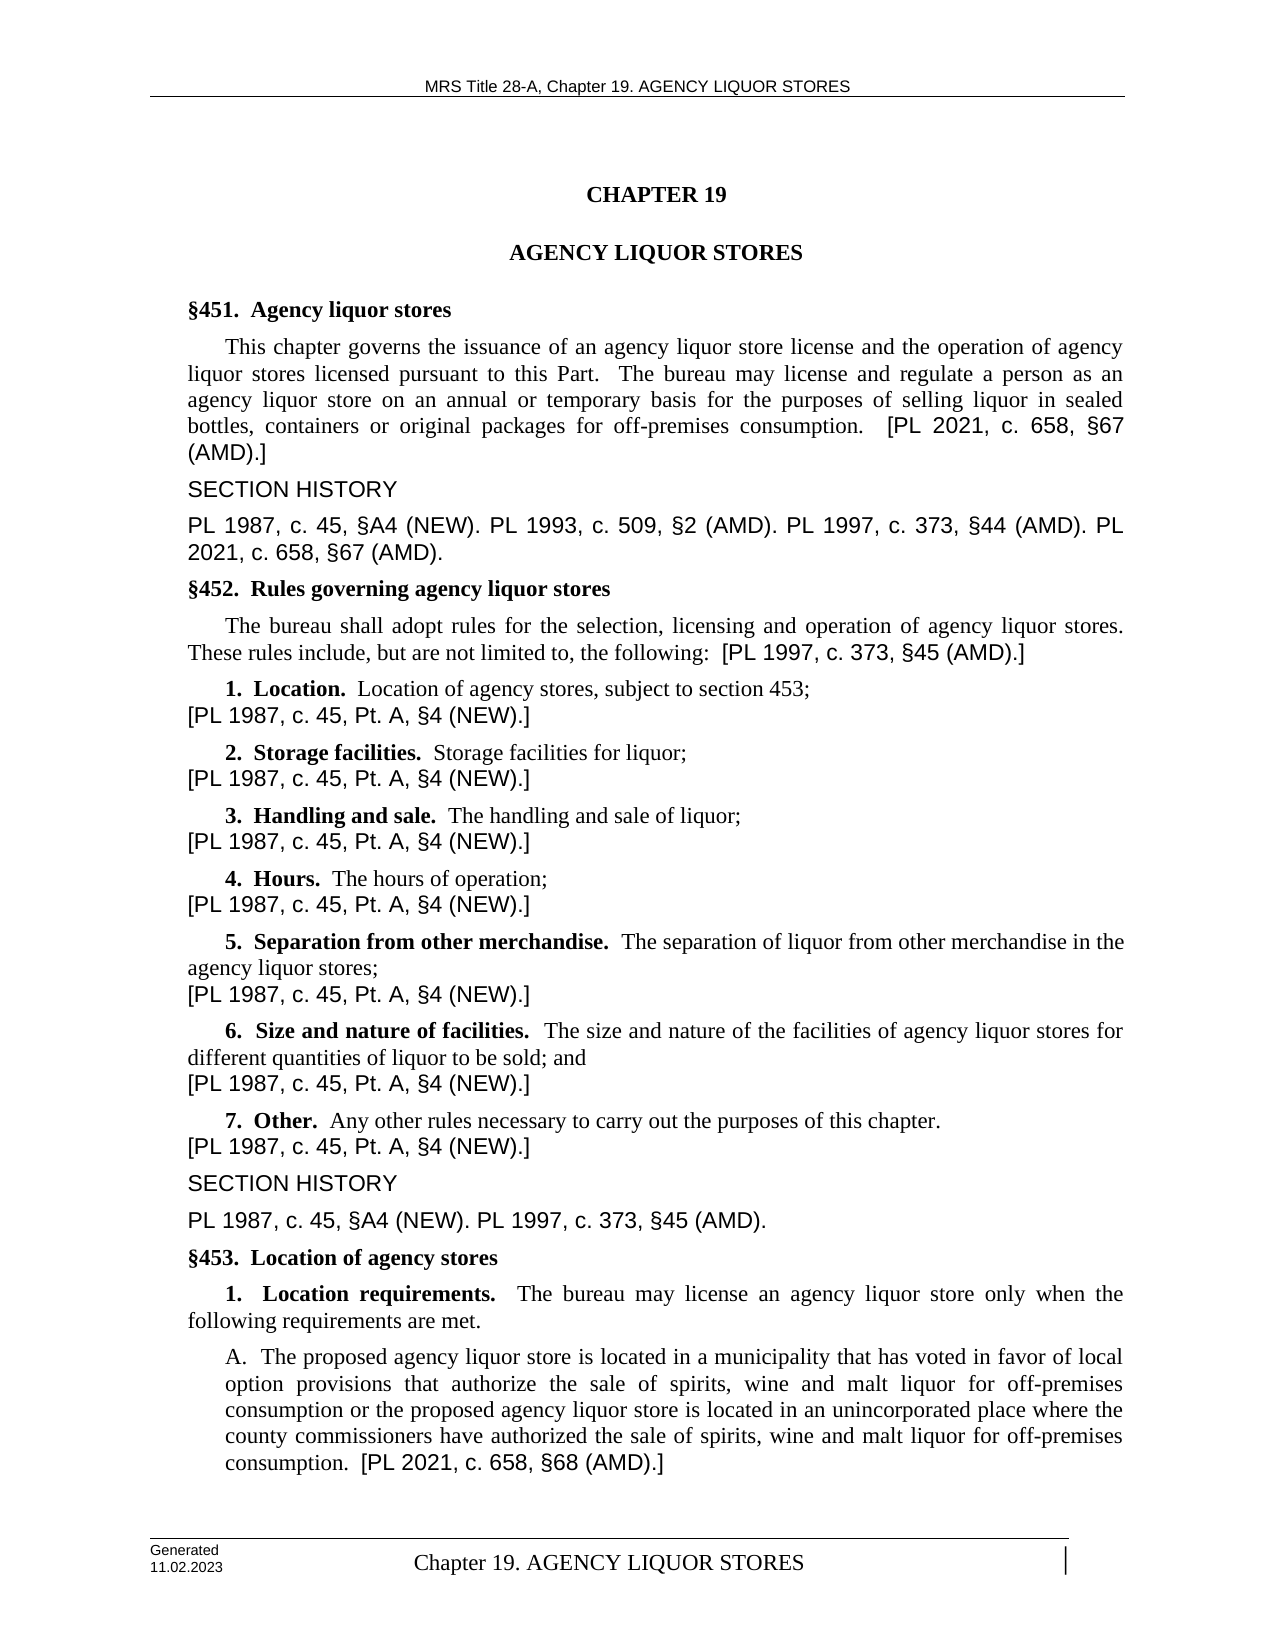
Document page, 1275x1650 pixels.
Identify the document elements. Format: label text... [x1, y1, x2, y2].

text 2. Storage facilities. Storage facilities for liquor; [187, 738, 1125, 765]
text §453. Location of agency stores [187, 1243, 1125, 1270]
text 4. Hours. The hours of operation; [187, 865, 1125, 891]
text AGENCY LIQUOR STORES [187, 239, 1125, 265]
text 3. Handling and sale. The handling and sale of liquor; [187, 802, 1125, 828]
text [PL 1987, c. 45, Pt. A, §4 (NEW).] [187, 1133, 1125, 1159]
text A. The proposed agency liquor store is located in a municipality that has voted in favor of local option provisions that authorize the sale of spirits, wine and malt liquor for off-premises consumption or the proposed agency liquor store is located in an unincorporated place where the county commissioners have authorized the sale of spirits, wine and malt liquor for off-premises consumption. [PL 2021, c. 658, §68 (AMD).] [225, 1343, 1125, 1475]
text SECTION HISTORY [187, 1170, 1125, 1196]
text 1. Location. Location of agency stores, subject to section 453; [187, 675, 1125, 702]
text 5. Separation from other merchandise. The separation of liquor from other merchandise in the agency liquor stores; [187, 928, 1125, 981]
text §452. Rules governing agency liquor stores [187, 575, 1125, 602]
text CHAPTER 19 [187, 181, 1125, 208]
text PL 1987, c. 45, §A4 (NEW). PL 1993, c. 509, §2 (AMD). PL 1997, c. 373, §44 (AMD). PL 2021, c. 658, §67 (AMD). [187, 512, 1125, 565]
text SECTION HISTORY [187, 476, 1125, 502]
text The bureau shall adopt rules for the selection, licensing and operation of agency liquor stores. These rules include, but are not limited to, the following: [PL 1997, c. 373, §45 (AMD).] [187, 612, 1125, 665]
text 7. Other. Any other rules necessary to carry out the purposes of this chapter. [187, 1107, 1125, 1133]
text [PL 1987, c. 45, Pt. A, §4 (NEW).] [187, 981, 1125, 1007]
text [PL 1987, c. 45, Pt. A, §4 (NEW).] [187, 702, 1125, 728]
text 6. Size and nature of facilities. The size and nature of the facilities of agency liquor stores for different quantities of liquor to be sold; and [187, 1017, 1125, 1070]
text This chapter governs the issuance of an agency liquor store license and the operation of agency liquor stores licensed pursuant to this Part. The bureau may license and regulate a person as an agency liquor store on an annual or temporary basis for the purposes of selling liquor in sealed bottles, containers or original packages for off-premises consumption. [PL 2021, c. 658, §67 (AMD).] [187, 333, 1125, 465]
text PL 1987, c. 45, §A4 (NEW). PL 1997, c. 373, §45 (AMD). [187, 1207, 1125, 1233]
text 1. Location requirements. The bureau may license an agency liquor store only when the following requirements are met. [187, 1280, 1125, 1333]
text §451. Agency liquor stores [187, 296, 1125, 323]
text [PL 1987, c. 45, Pt. A, §4 (NEW).] [187, 828, 1125, 854]
text [PL 1987, c. 45, Pt. A, §4 (NEW).] [187, 765, 1125, 791]
text [PL 1987, c. 45, Pt. A, §4 (NEW).] [187, 1070, 1125, 1096]
text [PL 1987, c. 45, Pt. A, §4 (NEW).] [187, 891, 1125, 917]
